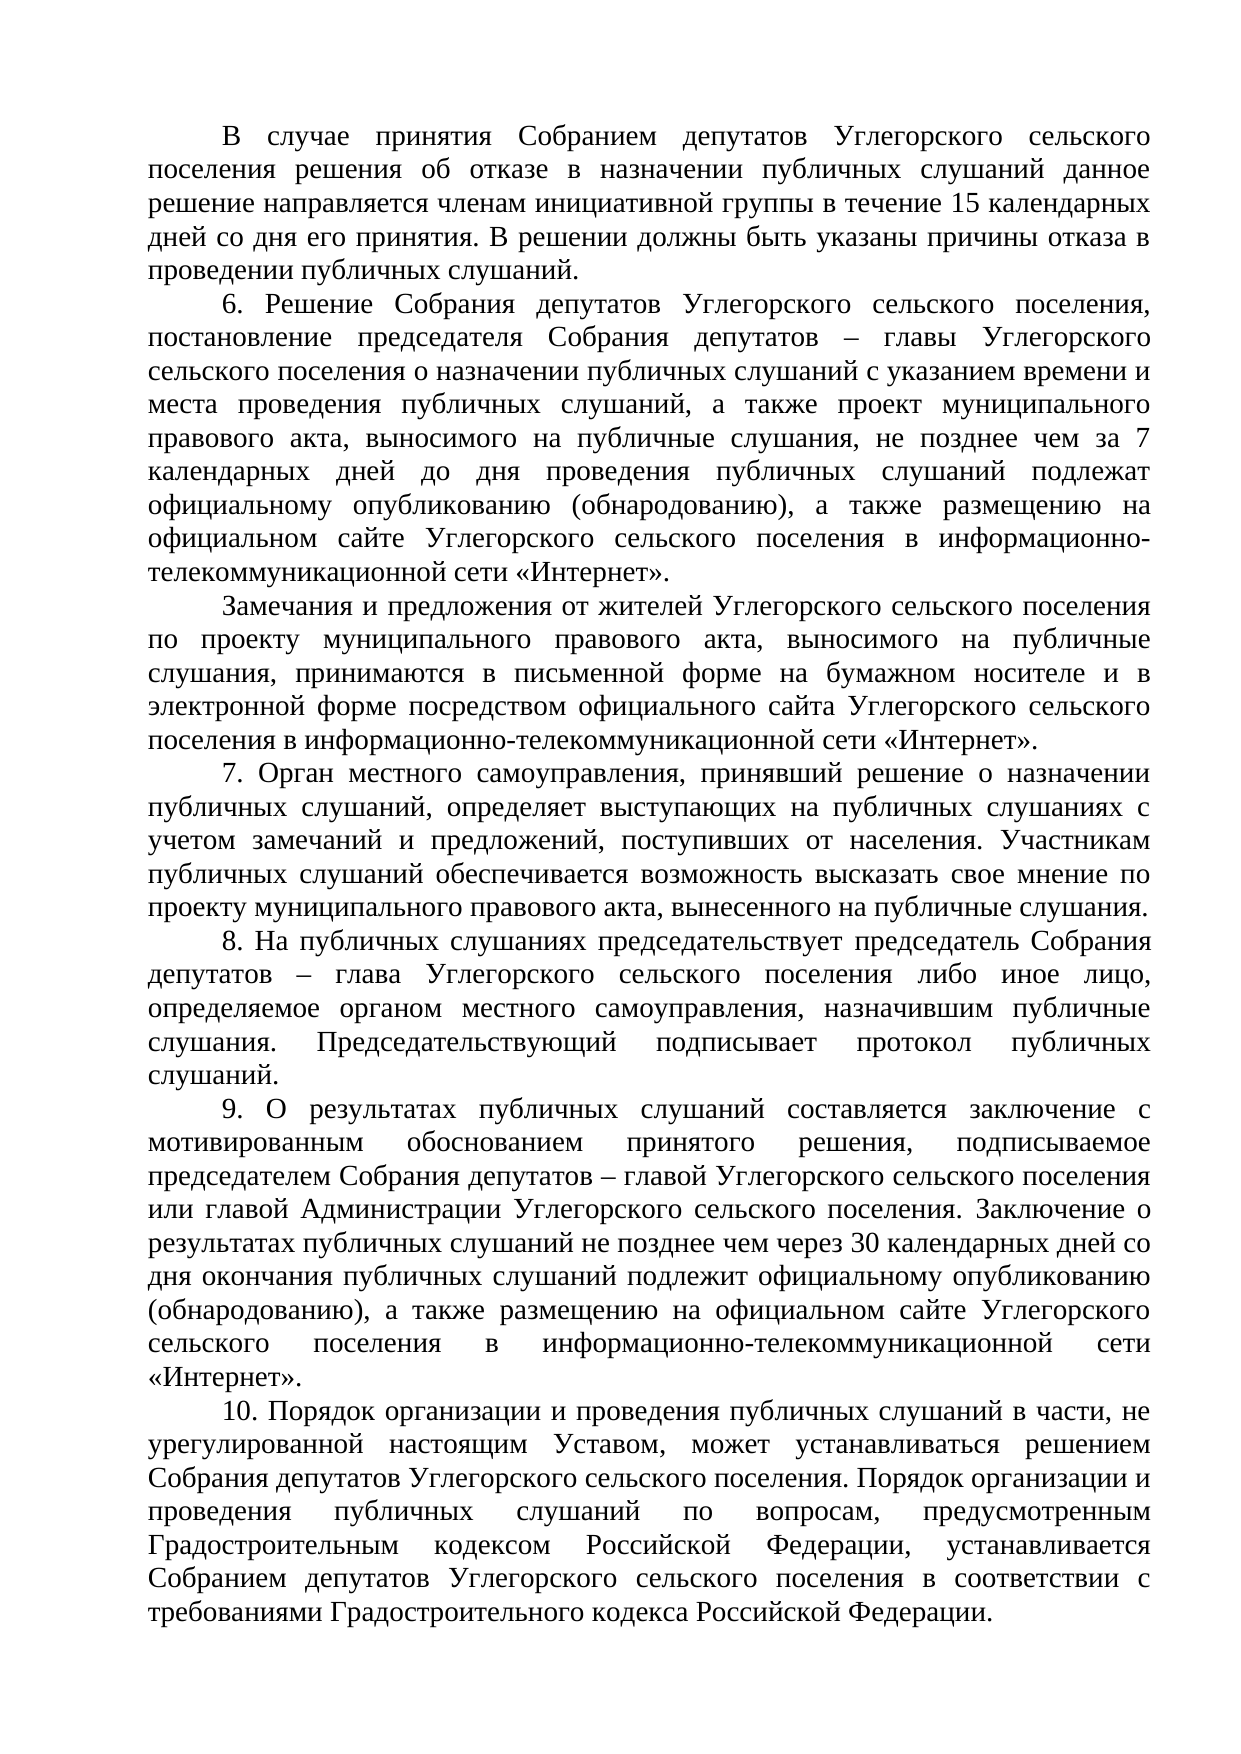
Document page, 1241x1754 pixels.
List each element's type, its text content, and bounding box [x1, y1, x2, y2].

text 9. О результатах публичных слушаний составляется заключение с мотивированным обоснованием принятого решения, подписываемое председателем Собрания депутатов – главой Углегорского сельского поселения или главой Администрации Углегорского сельского поселения. Заключение о результатах публичных слушаний не позднее чем через 30 календарных дней со дня окончания публичных слушаний подлежит официальному опубликованию (обнародованию), а также размещению на официальном сайте Углегорского сельского поселения в информационно-телекоммуникационной сети «Интернет». [148, 1091, 1152, 1393]
text 6. Решение Собрания депутатов Углегорского сельского поселения, постановление председателя Собрания депутатов – главы Углегорского сельского поселения о назначении публичных слушаний с указанием времени и места проведения публичных слушаний, а также проект муниципального правового акта, выносимого на публичные слушания, не позднее чем за 7 календарных дней до дня проведения публичных слушаний подлежат официальному опубликованию (обнародованию), а также размещению на официальном сайте Углегорского сельского поселения в информационно-телекоммуникационной сети «Интернет». [148, 286, 1152, 588]
text В случае принятия Собранием депутатов Углегорского сельского поселения решения об отказе в назначении публичных слушаний данное решение направляется членам инициативной группы в течение 15 календарных дней со дня его принятия. В решении должны быть указаны причины отказа в проведении публичных слушаний. [148, 118, 1152, 286]
text 10. Порядок организации и проведения публичных слушаний в части, не урегулированной настоящим Уставом, может устанавливаться решением Собрания депутатов Углегорского сельского поселения. Порядок организации и проведения публичных слушаний по вопросам, предусмотренным Градостроительным кодексом Российской Федерации, устанавливается Собранием депутатов Углегорского сельского поселения в соответствии с требованиями Градостроительного кодекса Российской Федерации. [148, 1393, 1152, 1627]
text 7. Орган местного самоуправления, принявший решение о назначении публичных слушаний, определяет выступающих на публичных слушаниях с учетом замечаний и предложений, поступивших от населения. Участникам публичных слушаний обеспечивается возможность высказать свое мнение по проекту муниципального правового акта, вынесенного на публичные слушания. [148, 755, 1152, 923]
text Замечания и предложения от жителей Углегорского сельского поселения по проекту муниципального правового акта, выносимого на публичные слушания, принимаются в письменной форме на бумажном носителе и в электронной форме посредством официального сайта Углегорского сельского поселения в информационно-телекоммуникационной сети «Интернет». [148, 588, 1152, 755]
text 8. На публичных слушаниях председательствует председатель Собрания депутатов – глава Углегорского сельского поселения либо иное лицо, определяемое органом местного самоуправления, назначившим публичные слушания. Председательствующий подписывает протокол публичных слушаний. [148, 923, 1152, 1091]
